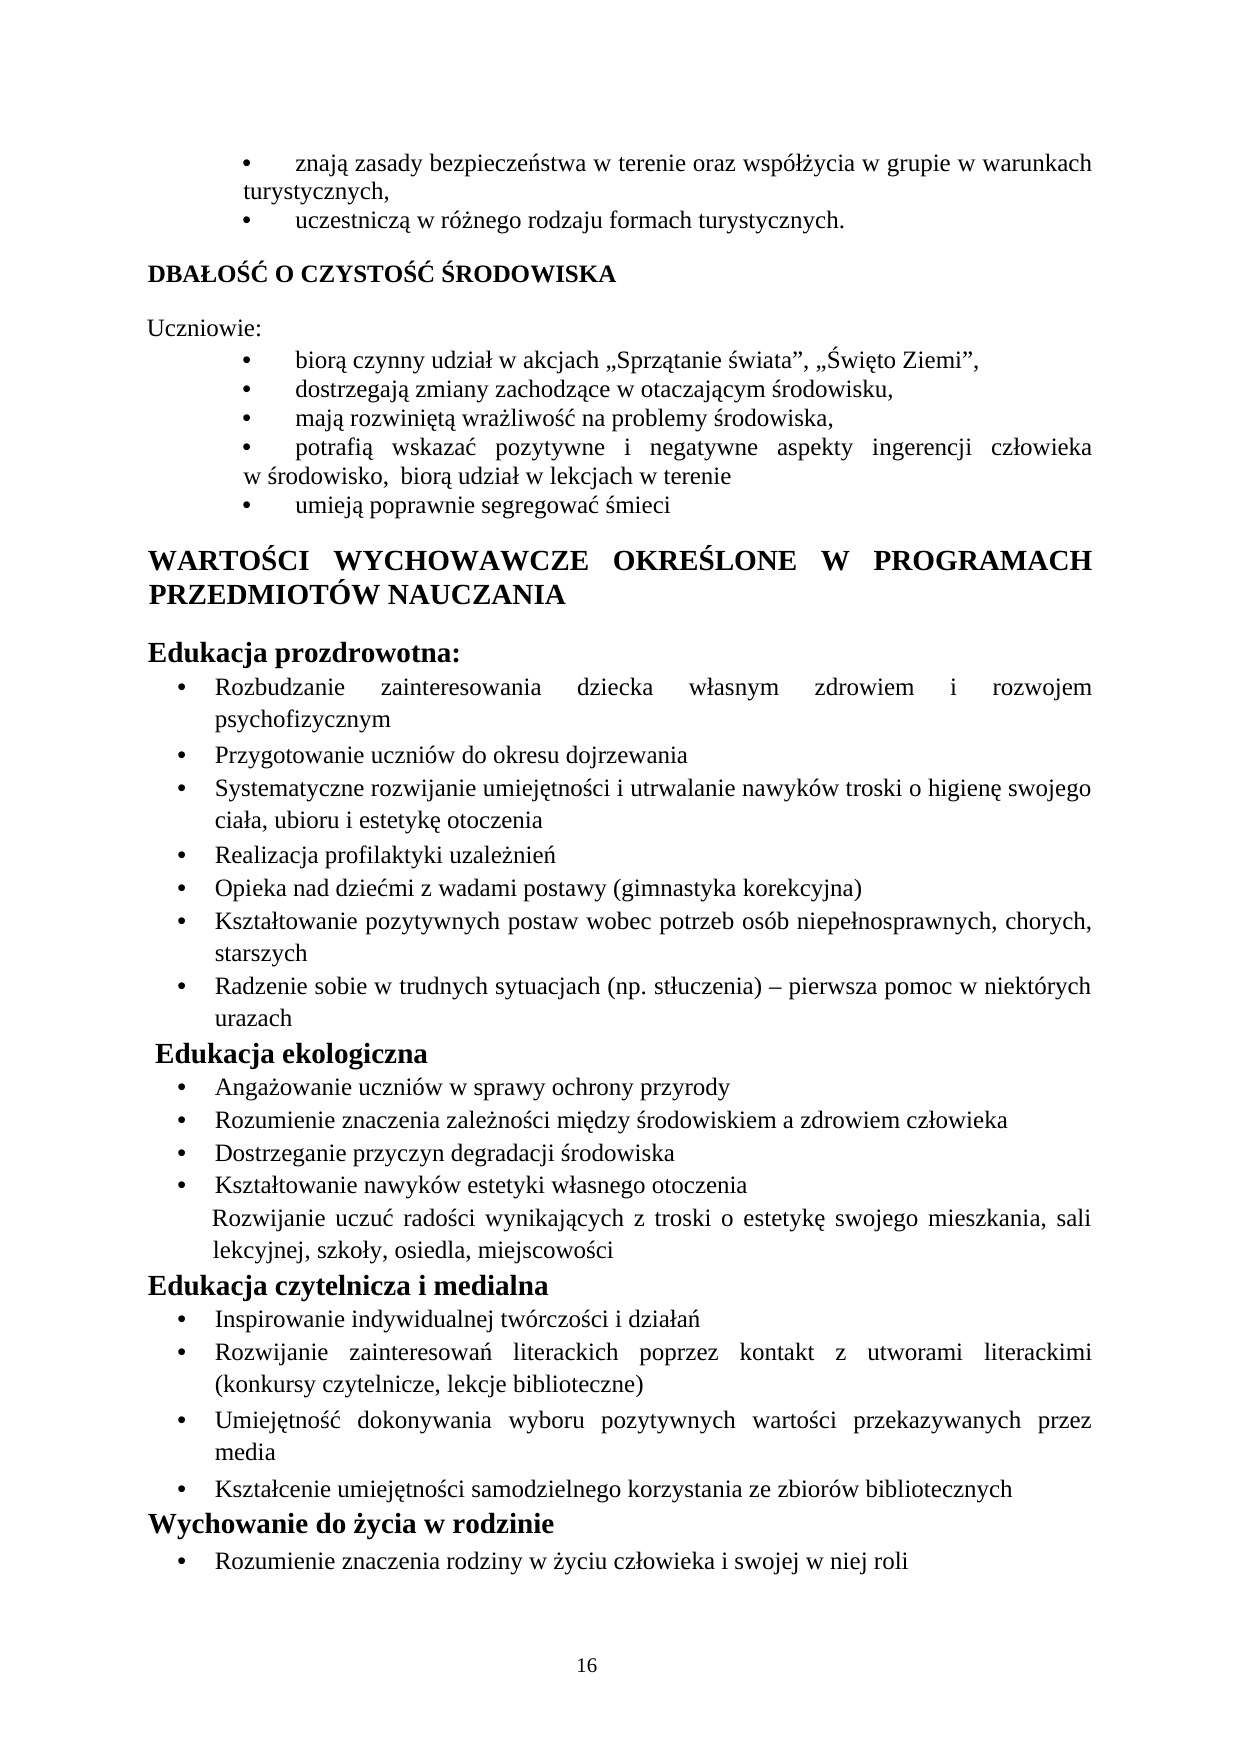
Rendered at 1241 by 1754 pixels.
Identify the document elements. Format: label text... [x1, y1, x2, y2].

list Umiejętność dokonywania wyboru pozytywnych wartości przekazywanych przez media [177, 1405, 1093, 1466]
list Kształtowanie pozytywnych postaw wobec potrzeb osób niepełnosprawnych, chorych, starszych [177, 906, 1093, 967]
list Kształtowanie nawyków estetyki własnego otoczenia [177, 1170, 1093, 1199]
text Wychowanie do życia w rodzinie [148, 1506, 1093, 1540]
list Systematyczne rozwijanie umiejętności i utrwalanie nawyków troski o higienę swojego ciała, ubioru i estetykę otoczenia [177, 772, 1093, 833]
text DBAŁOŚĆ O CZYSTOŚĆ ŚRODOWISKA [148, 259, 1093, 288]
list Rozumienie znaczenia rodziny w życiu człowieka i swojej w niej roli [177, 1546, 1093, 1575]
list uczestniczą w różnego rodzaju formach turystycznych. [242, 205, 1093, 234]
list Rozwijanie zainteresowań literackich poprzez kontakt z utworami literackimi (konkursy czytelnicze, lekcje biblioteczne) [177, 1337, 1093, 1398]
text Edukacja ekologiczna [148, 1036, 1093, 1069]
list dostrzegają zmiany zachodzące w otaczającym środowisku, [242, 374, 1093, 403]
list Radzenie sobie w trudnych sytuacjach (np. stłuczenia) – pierwsza pomoc w niektórych urazach [177, 971, 1093, 1032]
list znają zasady bezpieczeństwa w terenie oraz współżycia w grupie w warunkach turystycznych, [242, 148, 1093, 205]
list Rozumienie znaczenia zależności między środowiskiem a zdrowiem człowieka [177, 1105, 1093, 1134]
text Uczniowie: [147, 313, 1093, 342]
text Rozwijanie uczuć radości wynikających z troski o estetykę swojego mieszkania, sali lekcyjnej, szkoły, osiedla, miejscowości [212, 1203, 1093, 1264]
list Opieka nad dziećmi z wadami postawy (gimnastyka korekcyjna) [177, 873, 1093, 902]
text Edukacja czytelnicza i medialna [148, 1268, 1093, 1302]
list biorą czynny udział w akcjach „Sprzątanie świata”, „Święto Ziemi”, [242, 346, 1093, 374]
list Kształcenie umiejętności samodzielnego korzystania ze zbiorów bibliotecznych [177, 1473, 1093, 1502]
list Dostrzeganie przyczyn degradacji środowiska [177, 1138, 1093, 1166]
text WARTOŚCI WYCHOWAWCZE OKREŚLONE W PROGRAMACH PRZEDMIOTÓW NAUCZANIA [148, 543, 1093, 611]
list mają rozwiniętą wrażliwość na problemy środowiska, [242, 403, 1093, 432]
list potrafią wskazać pozytywne i negatywne aspekty ingerencji człowieka w środowisko, biorą udział w lekcjach w terenie [242, 432, 1093, 490]
list umieją poprawnie segregować śmieci [242, 490, 1093, 518]
list Rozbudzanie zainteresowania dziecka własnym zdrowiem i rozwojem psychofizycznym [177, 672, 1093, 733]
list Angażowanie uczniów w sprawy ochrony przyrody [177, 1072, 1093, 1101]
list Przygotowanie uczniów do okresu dojrzewania [177, 740, 1093, 768]
list Realizacja profilaktyki uzależnień [177, 840, 1093, 869]
list Inspirowanie indywidualnej twórczości i działań [177, 1304, 1093, 1333]
text Edukacja prozdrowotna: [148, 636, 1093, 669]
